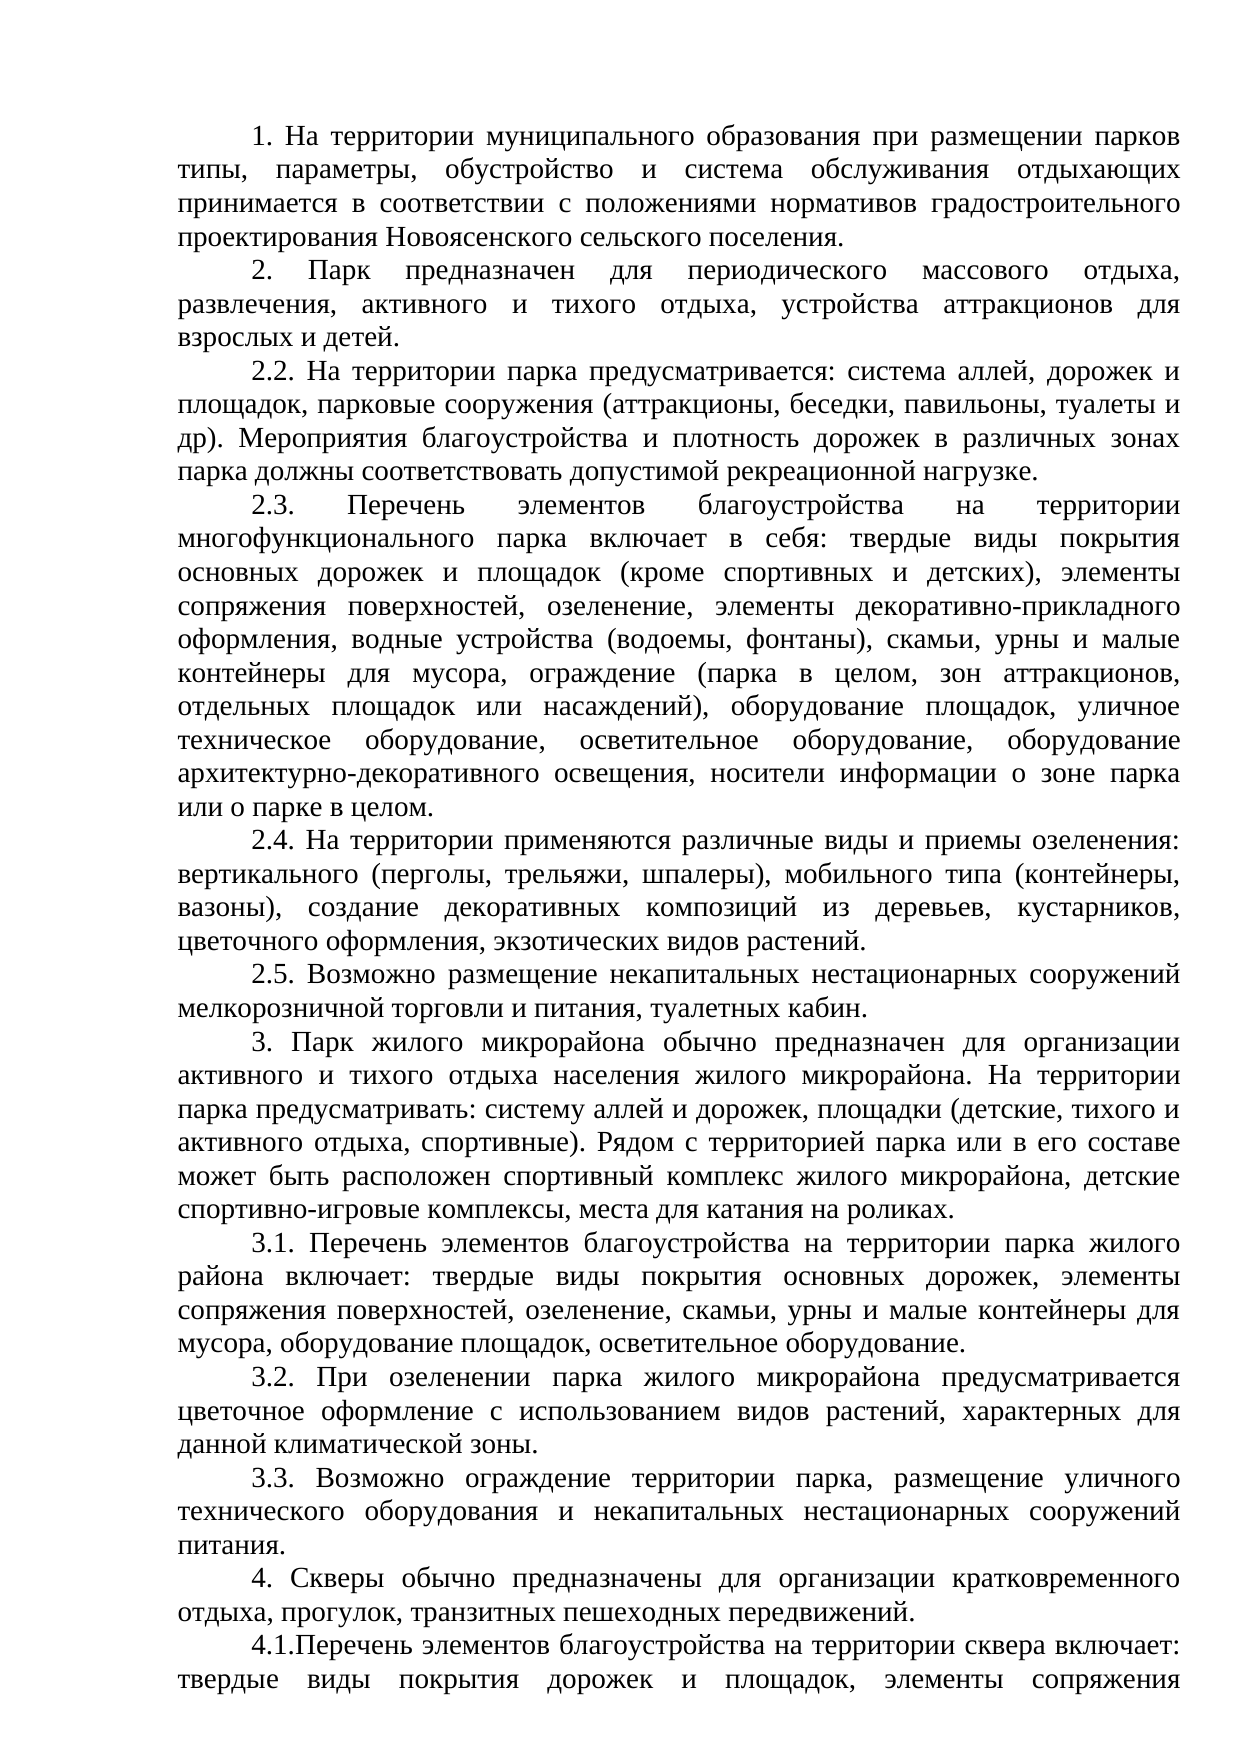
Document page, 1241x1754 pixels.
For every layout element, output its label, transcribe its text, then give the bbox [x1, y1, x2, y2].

text 4. Скверы обычно предназначены для организации кратковременного отдыха, прогулок, транзитных пешеходных передвижений. [177, 1560, 1181, 1627]
text 1. На территории муниципального образования при размещении парков типы, параметры, обустройство и система обслуживания отдыхающих принимается в соответствии с положениями нормативов градостроительного проектирования Новоясенского сельского поселения. [177, 118, 1181, 252]
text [177, 1627, 1181, 1694]
text 3.1. Перечень элементов благоустройства на территории парка жилого района включает: твердые виды покрытия основных дорожек, элементы сопряжения поверхностей, озеленение, скамьи, урны и малые контейнеры для мусора, оборудование площадок, осветительное оборудование. [177, 1225, 1181, 1359]
text 3.3. Возможно ограждение территории парка, размещение уличного технического оборудования и некапитальных нестационарных сооружений питания. [177, 1460, 1181, 1560]
text 2.4. На территории применяются различные виды и приемы озеленения: вертикального (перголы, трельяжи, шпалеры), мобильного типа (контейнеры, вазоны), создание декоративных композиций из деревьев, кустарников, цветочного оформления, экзотических видов растений. [177, 822, 1181, 957]
text 3. Парк жилого микрорайона обычно предназначен для организации активного и тихого отдыха населения жилого микрорайона. На территории парка предусматривать: систему аллей и дорожек, площадки (детские, тихого и активного отдыха, спортивные). Рядом с территорией парка или в его составе может быть расположен спортивный комплекс жилого микрорайона, детские спортивно-игровые комплексы, места для катания на роликах. [177, 1024, 1181, 1225]
text 2.3. Перечень элементов благоустройства на территории многофункционального парка включает в себя: твердые виды покрытия основных дорожек и площадок (кроме спортивных и детских), элементы сопряжения поверхностей, озеленение, элементы декоративно-прикладного оформления, водные устройства (водоемы, фонтаны), скамьи, урны и малые контейнеры для мусора, ограждение (парка в целом, зон аттракционов, отдельных площадок или насаждений), оборудование площадок, уличное техническое оборудование, осветительное оборудование, оборудование архитектурно-декоративного освещения, носители информации о зоне парка или о парке в целом. [177, 487, 1181, 822]
text 2. Парк предназначен для периодического массового отдыха, развлечения, активного и тихого отдыха, устройства аттракционов для взрослых и детей. [177, 252, 1181, 353]
text 3.2. При озеленении парка жилого микрорайона предусматривается цветочное оформление с использованием видов растений, характерных для данной климатической зоны. [177, 1359, 1181, 1460]
text 2.5. Возможно размещение некапитальных нестационарных сооружений мелкорозничной торговли и питания, туалетных кабин. [177, 957, 1181, 1024]
text 2.2. На территории парка предусматривается: система аллей, дорожек и площадок, парковые сооружения (аттракционы, беседки, павильоны, туалеты и др). Мероприятия благоустройства и плотность дорожек в различных зонах парка должны соответствовать допустимой рекреационной нагрузке. [177, 353, 1181, 487]
